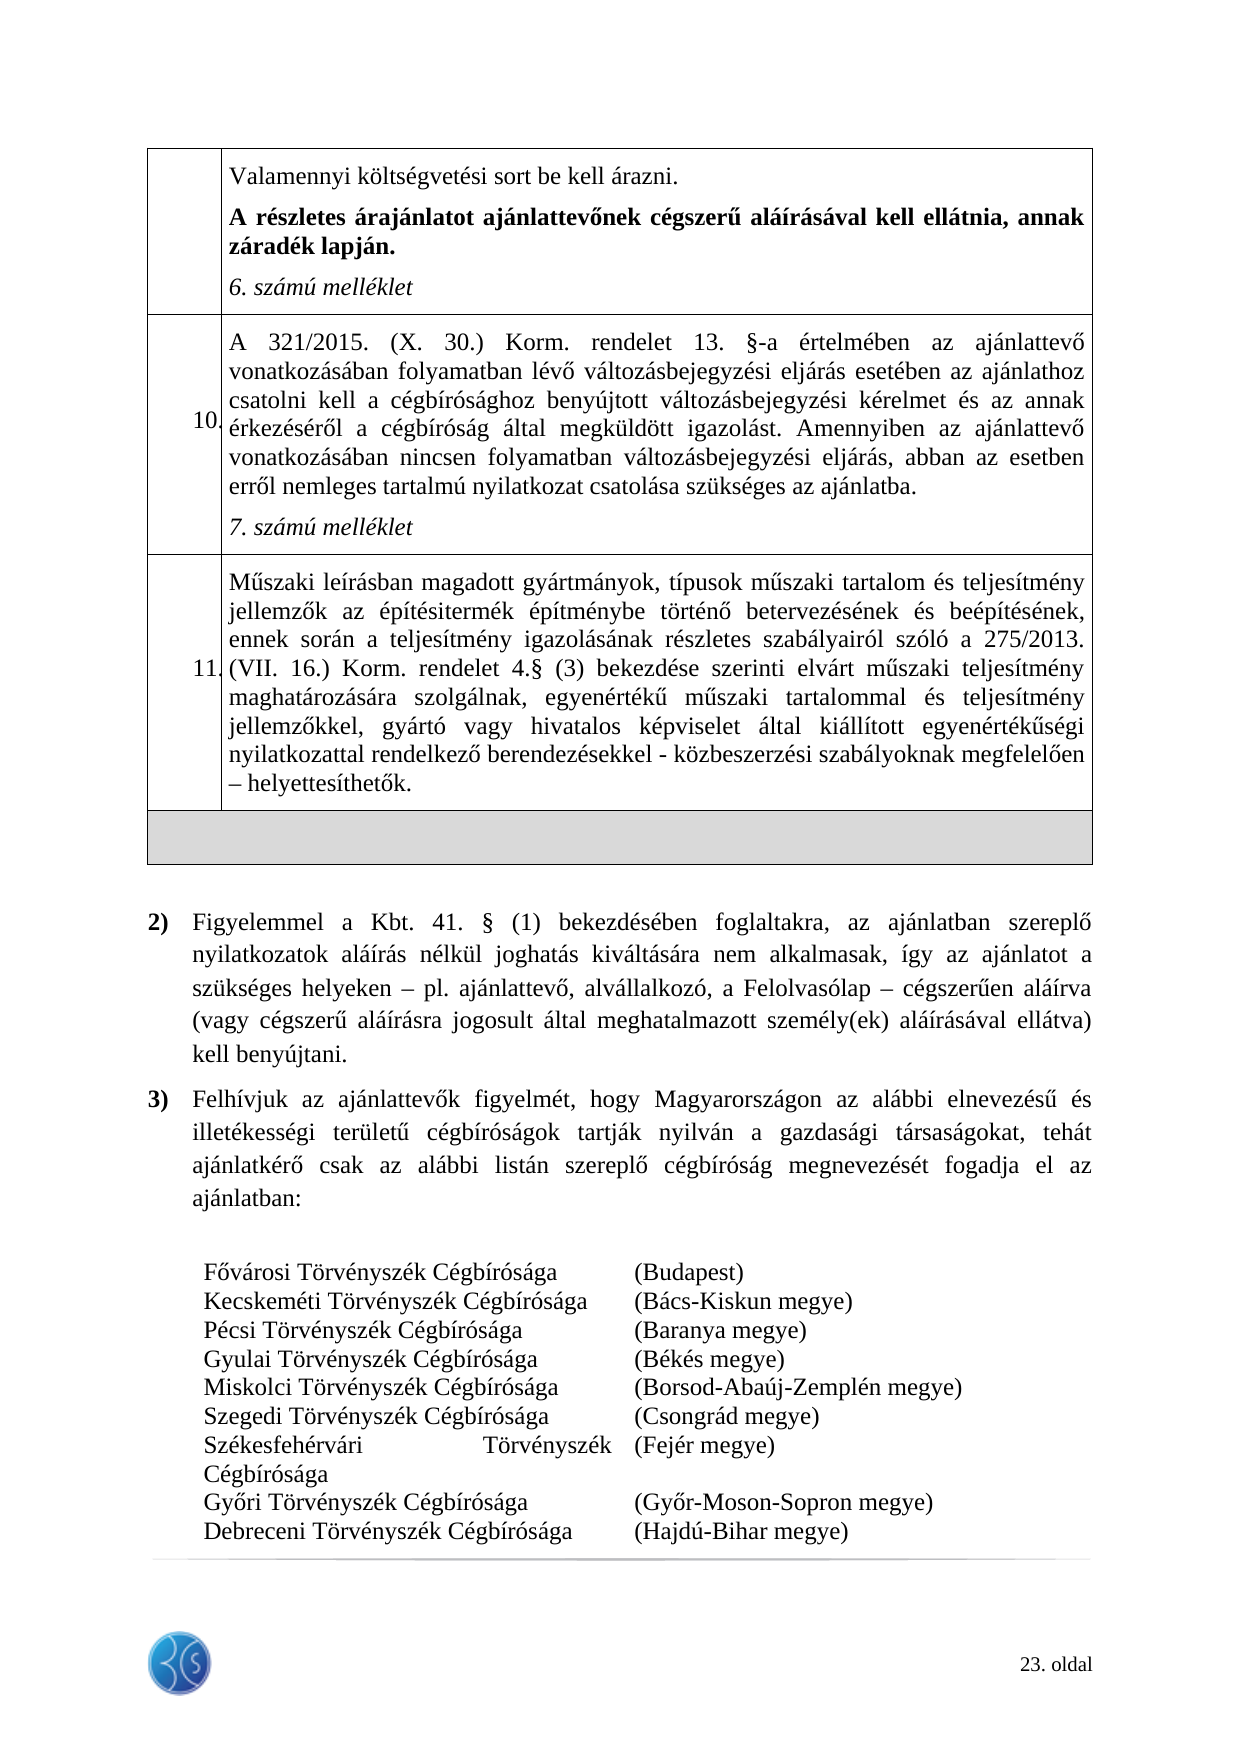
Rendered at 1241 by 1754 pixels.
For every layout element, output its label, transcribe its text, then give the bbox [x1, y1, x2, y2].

table_cell (Hajdú-Bihar megye) [623, 1516, 1103, 1545]
list Figyelemmel a Kbt. 41. § (1) bekezdésében foglaltakra, az ajánlatban szereplő nyilatkozatok aláírás nélkül joghatás kiváltására nem alkalmasak, így az ajánlatot a szükséges helyeken – pl. ajánlattevő, alvállalkozó, a Felolvasólap – cégszerűen aláírva (vagy cégszerű aláírásra jogosult által meghatalmazott személy(ek) aláírásával ellátva) kell benyújtani. [148, 907, 1093, 1067]
picture [147, 1631, 212, 1696]
table_cell (Borsod-Abaúj-Zemplén megye) [623, 1373, 1103, 1401]
table_cell (Fejér megye) [623, 1430, 1103, 1487]
table_cell Műszaki leírásban magadott gyártmányok, típusok műszaki tartalom és teljesítmény jellemzők az építésitermék építménybe történő betervezésének és beépítésének, ennek során a teljesítmény igazolásának részletes szabályairól szóló a 275/2013. (VII. 16.) Korm. rendelet 4.§ (3) bekezdése szerinti elvárt műszaki teljesítmény maghatározására szolgálnak, egyenértékű műszaki tartalommal és teljesítmény jellemzőkkel, gyártó vagy hivatalos képviselet által kiállított egyenértékűségi nyilatkozattal rendelkező berendezésekkel - közbeszerzési szabályoknak megfelelően – helyettesíthetők. [222, 555, 1092, 809]
table_cell (Baranya megye) [623, 1315, 1103, 1344]
table_cell A 321/2015. (X. 30.) Korm. rendelet 13. §-a értelmében az ajánlattevő vonatkozásában folyamatban lévő változásbejegyzési eljárás esetében az ajánlathoz csatolni kell a cégbírósághoz benyújtott változásbejegyzési kérelmet és az annak érkezéséről a cégbíróság által megküldött igazolást. Amennyiben az ajánlattevő vonatkozásában nincsen folyamatban változásbejegyzési eljárás, abban az esetben erről nemleges tartalmú nyilatkozat csatolása szükséges az ajánlatba. 7. számú melléklet [222, 315, 1092, 553]
table_header Fővárosi Törvényszék Cégbírósága [192, 1258, 623, 1286]
table_cell Szegedi Törvényszék Cégbírósága [192, 1401, 623, 1430]
table_cell (Győr-Moson-Sopron megye) [623, 1488, 1103, 1516]
table_cell [148, 811, 1092, 864]
table_cell (Csongrád megye) [623, 1401, 1103, 1430]
table_header (Budapest) [623, 1258, 1103, 1286]
table_cell Székesfehérvári Törvényszék Cégbírósága [192, 1430, 623, 1487]
table_cell Győri Törvényszék Cégbírósága [192, 1488, 623, 1516]
table_cell Pécsi Törvényszék Cégbírósága [192, 1315, 623, 1344]
table_cell (Bács-Kiskun megye) [623, 1286, 1103, 1315]
list Felhívjuk az ajánlattevők figyelmét, hogy Magyarországon az alábbi elnevezésű és illetékességi területű cégbíróságok tartják nyilván a gazdasági társaságokat, tehát ajánlatkérő csak az alábbi listán szereplő cégbíróság megnevezését fogadja el az ajánlatban: [148, 1084, 1093, 1212]
table_cell Kecskeméti Törvényszék Cégbírósága [192, 1286, 623, 1315]
table_cell (Békés megye) [623, 1344, 1103, 1372]
table_cell Debreceni Törvényszék Cégbírósága [192, 1516, 623, 1545]
table_cell Gyulai Törvényszék Cégbírósága [192, 1344, 623, 1372]
table_cell Miskolci Törvényszék Cégbírósága [192, 1373, 623, 1401]
table_cell [148, 149, 221, 314]
table_cell [148, 555, 221, 809]
table_cell [148, 315, 221, 553]
picture [147, 1552, 1093, 1566]
